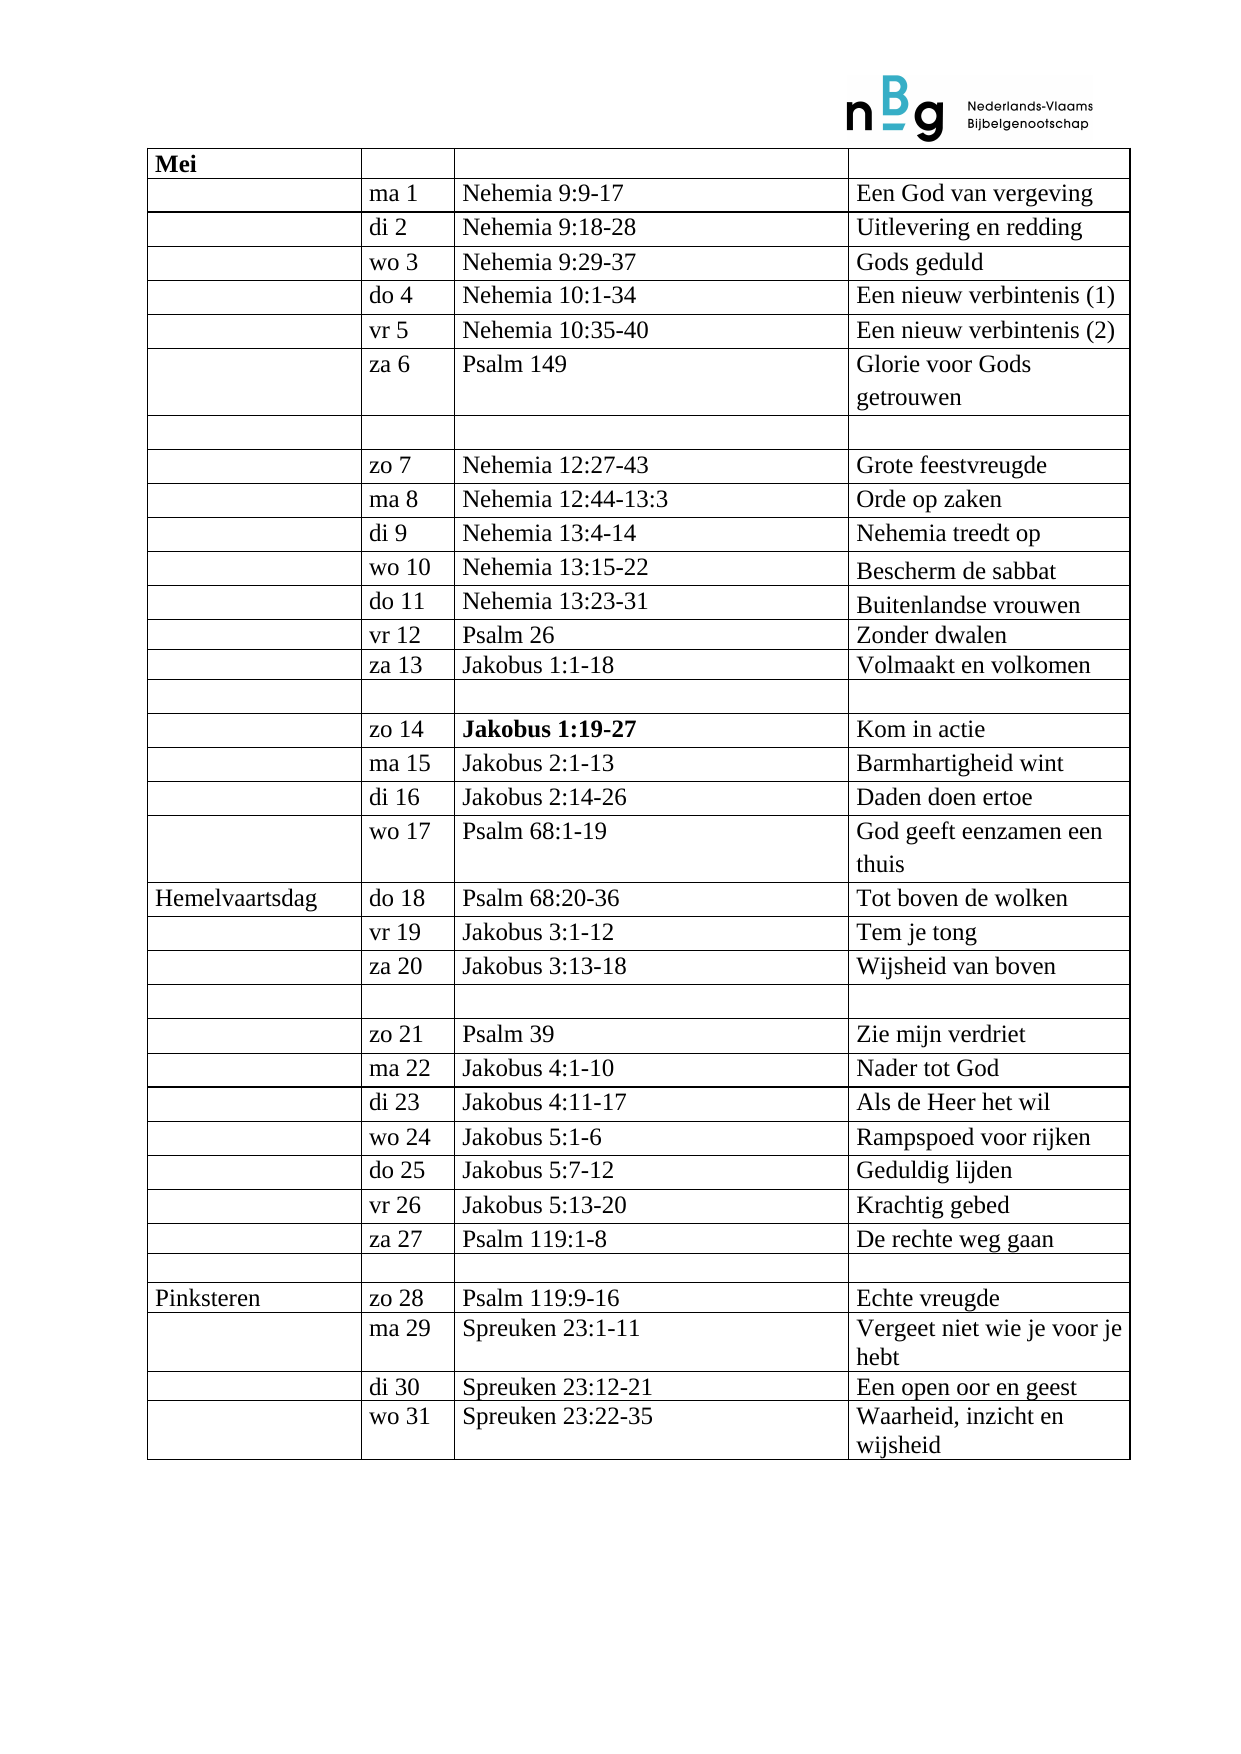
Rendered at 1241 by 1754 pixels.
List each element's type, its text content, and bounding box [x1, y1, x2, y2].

table_cell [148, 484, 361, 517]
table_cell Jakobus 5:1-6 [455, 1122, 848, 1154]
table_cell Uitlevering en redding [849, 213, 1129, 246]
table_cell Psalm 68:1-19 [455, 816, 848, 882]
table_cell Jakobus 5:13-20 [455, 1190, 848, 1223]
table_cell zo 7 [362, 450, 454, 483]
table_cell Nehemia 10:1-34 [455, 281, 848, 314]
table_cell Nehemia 9:29-37 [455, 247, 848, 279]
table_cell Psalm 68:20-36 [455, 883, 848, 916]
table_cell Nehemia 9:18-28 [455, 213, 848, 246]
table_cell vr 19 [362, 917, 454, 950]
table_cell di 9 [362, 518, 454, 551]
table_cell De rechte weg gaan [849, 1224, 1129, 1252]
table_cell Geduldig lijden [849, 1156, 1129, 1189]
table_cell [148, 1401, 361, 1459]
table_cell Waarheid, inzicht en wijsheid [849, 1401, 1129, 1459]
table_cell [148, 650, 361, 679]
table_cell Psalm 119:9-16 [455, 1283, 848, 1312]
table_cell [362, 1254, 454, 1282]
table_cell [148, 1088, 361, 1121]
table_cell vr 12 [362, 620, 454, 649]
table_cell Wijsheid van boven [849, 951, 1129, 984]
table_header [455, 149, 848, 177]
table_cell Kom in actie [849, 714, 1129, 747]
table_cell [148, 247, 361, 279]
table_cell [148, 1313, 361, 1371]
table_cell Nehemia 13:15-22 [455, 552, 848, 585]
table_cell Psalm 149 [455, 349, 848, 415]
table_cell wo 31 [362, 1401, 454, 1459]
table_cell [849, 416, 1129, 449]
table_cell di 30 [362, 1372, 454, 1400]
table_cell Psalm 39 [455, 1019, 848, 1052]
table_cell zo 28 [362, 1283, 454, 1312]
table_cell Nehemia 10:35-40 [455, 315, 848, 348]
table_cell [148, 816, 361, 882]
table_cell Daden doen ertoe [849, 782, 1129, 815]
table_cell [148, 620, 361, 649]
table_cell Buitenlandse vrouwen [849, 586, 1129, 619]
table_cell ma 1 [362, 179, 454, 211]
table_cell Als de Heer het wil [849, 1088, 1129, 1121]
table_cell Nehemia treedt op [849, 518, 1129, 551]
table_cell Nehemia 12:27-43 [455, 450, 848, 483]
table_cell za 27 [362, 1224, 454, 1252]
table_cell do 11 [362, 586, 454, 619]
table_cell Rampspoed voor rijken [849, 1122, 1129, 1154]
table_cell vr 26 [362, 1190, 454, 1223]
table_cell [148, 1254, 361, 1282]
table_cell Een nieuw verbintenis (2) [849, 315, 1129, 348]
table_cell [148, 1372, 361, 1400]
table_cell Zonder dwalen [849, 620, 1129, 649]
table_cell Psalm 26 [455, 620, 848, 649]
table_cell wo 10 [362, 552, 454, 585]
table_cell [148, 1019, 361, 1052]
table_cell [148, 552, 361, 585]
table_cell [849, 1254, 1129, 1282]
table_cell Spreuken 23:12-21 [455, 1372, 848, 1400]
table_cell Jakobus 2:14-26 [455, 782, 848, 815]
table_cell [148, 315, 361, 348]
table_cell do 25 [362, 1156, 454, 1189]
table_cell [362, 680, 454, 713]
table_cell Jakobus 4:11-17 [455, 1088, 848, 1121]
table_cell Tot boven de wolken [849, 883, 1129, 916]
table_cell Krachtig gebed [849, 1190, 1129, 1223]
table_cell Grote feestvreugde [849, 450, 1129, 483]
table_cell [455, 985, 848, 1018]
table_cell Barmhartigheid wint [849, 748, 1129, 781]
table_cell [455, 416, 848, 449]
table_cell Jakobus 1:19-27 [455, 714, 848, 747]
table_cell Nader tot God [849, 1054, 1129, 1086]
table_cell Nehemia 13:23-31 [455, 586, 848, 619]
table_cell Gods geduld [849, 247, 1129, 279]
table_cell [148, 951, 361, 984]
table_cell Spreuken 23:22-35 [455, 1401, 848, 1459]
table_cell [362, 985, 454, 1018]
table_cell Een nieuw verbintenis (1) [849, 281, 1129, 314]
table_cell za 6 [362, 349, 454, 415]
table_cell [148, 1224, 361, 1252]
table_cell [455, 680, 848, 713]
table_cell ma 29 [362, 1313, 454, 1371]
table_cell [849, 680, 1129, 713]
table_cell [148, 450, 361, 483]
table_cell ma 8 [362, 484, 454, 517]
table_cell God geeft eenzamen een thuis [849, 816, 1129, 882]
table_cell [148, 1054, 361, 1086]
table_cell [148, 349, 361, 415]
table_cell [148, 179, 361, 211]
table_cell Orde op zaken [849, 484, 1129, 517]
table_cell [148, 985, 361, 1018]
table_cell [148, 1190, 361, 1223]
table_cell [148, 680, 361, 713]
table_cell [148, 1156, 361, 1189]
table_cell Hemelvaartsdag [148, 883, 361, 916]
table_cell [148, 281, 361, 314]
table_cell di 2 [362, 213, 454, 246]
table_cell [849, 985, 1129, 1018]
table_cell Glorie voor Gods getrouwen [849, 349, 1129, 415]
table_cell vr 5 [362, 315, 454, 348]
table_cell ma 22 [362, 1054, 454, 1086]
table_cell Vergeet niet wie je voor je hebt [849, 1313, 1129, 1371]
table_cell Jakobus 3:13-18 [455, 951, 848, 984]
table_cell Bescherm de sabbat [849, 552, 1129, 585]
table_cell Psalm 119:1-8 [455, 1224, 848, 1252]
table_cell [455, 1254, 848, 1282]
table_cell Jakobus 3:1-12 [455, 917, 848, 950]
table_cell Spreuken 23:1-11 [455, 1313, 848, 1371]
table_cell Jakobus 2:1-13 [455, 748, 848, 781]
table_cell Nehemia 9:9-17 [455, 179, 848, 211]
table_cell do 4 [362, 281, 454, 314]
table_cell Tem je tong [849, 917, 1129, 950]
table_cell Echte vreugde [849, 1283, 1129, 1312]
table_cell Nehemia 12:44-13:3 [455, 484, 848, 517]
table_cell wo 3 [362, 247, 454, 279]
table_cell za 13 [362, 650, 454, 679]
table_header [849, 149, 1129, 177]
table_header Mei [148, 149, 361, 177]
table_cell zo 14 [362, 714, 454, 747]
table_cell Volmaakt en volkomen [849, 650, 1129, 679]
table_cell Zie mijn verdriet [849, 1019, 1129, 1052]
table_cell [148, 917, 361, 950]
picture [846, 75, 1093, 142]
table_cell [362, 416, 454, 449]
table_cell do 18 [362, 883, 454, 916]
table_cell Nehemia 13:4-14 [455, 518, 848, 551]
table_cell [148, 518, 361, 551]
table_cell di 16 [362, 782, 454, 815]
table_cell Jakobus 1:1-18 [455, 650, 848, 679]
table_cell Pinksteren [148, 1283, 361, 1312]
table_cell [148, 782, 361, 815]
table_cell [148, 714, 361, 747]
table_cell [148, 213, 361, 246]
table_cell zo 21 [362, 1019, 454, 1052]
table_cell di 23 [362, 1088, 454, 1121]
table_cell [148, 1122, 361, 1154]
table_cell wo 24 [362, 1122, 454, 1154]
table_cell [148, 748, 361, 781]
table_cell [148, 586, 361, 619]
table_cell Een open oor en geest [849, 1372, 1129, 1400]
table_cell Jakobus 4:1-10 [455, 1054, 848, 1086]
table_cell wo 17 [362, 816, 454, 882]
table_cell Jakobus 5:7-12 [455, 1156, 848, 1189]
table_cell Een God van vergeving [849, 179, 1129, 211]
table_cell za 20 [362, 951, 454, 984]
table_cell ma 15 [362, 748, 454, 781]
table_header [362, 149, 454, 177]
table_cell [148, 416, 361, 449]
